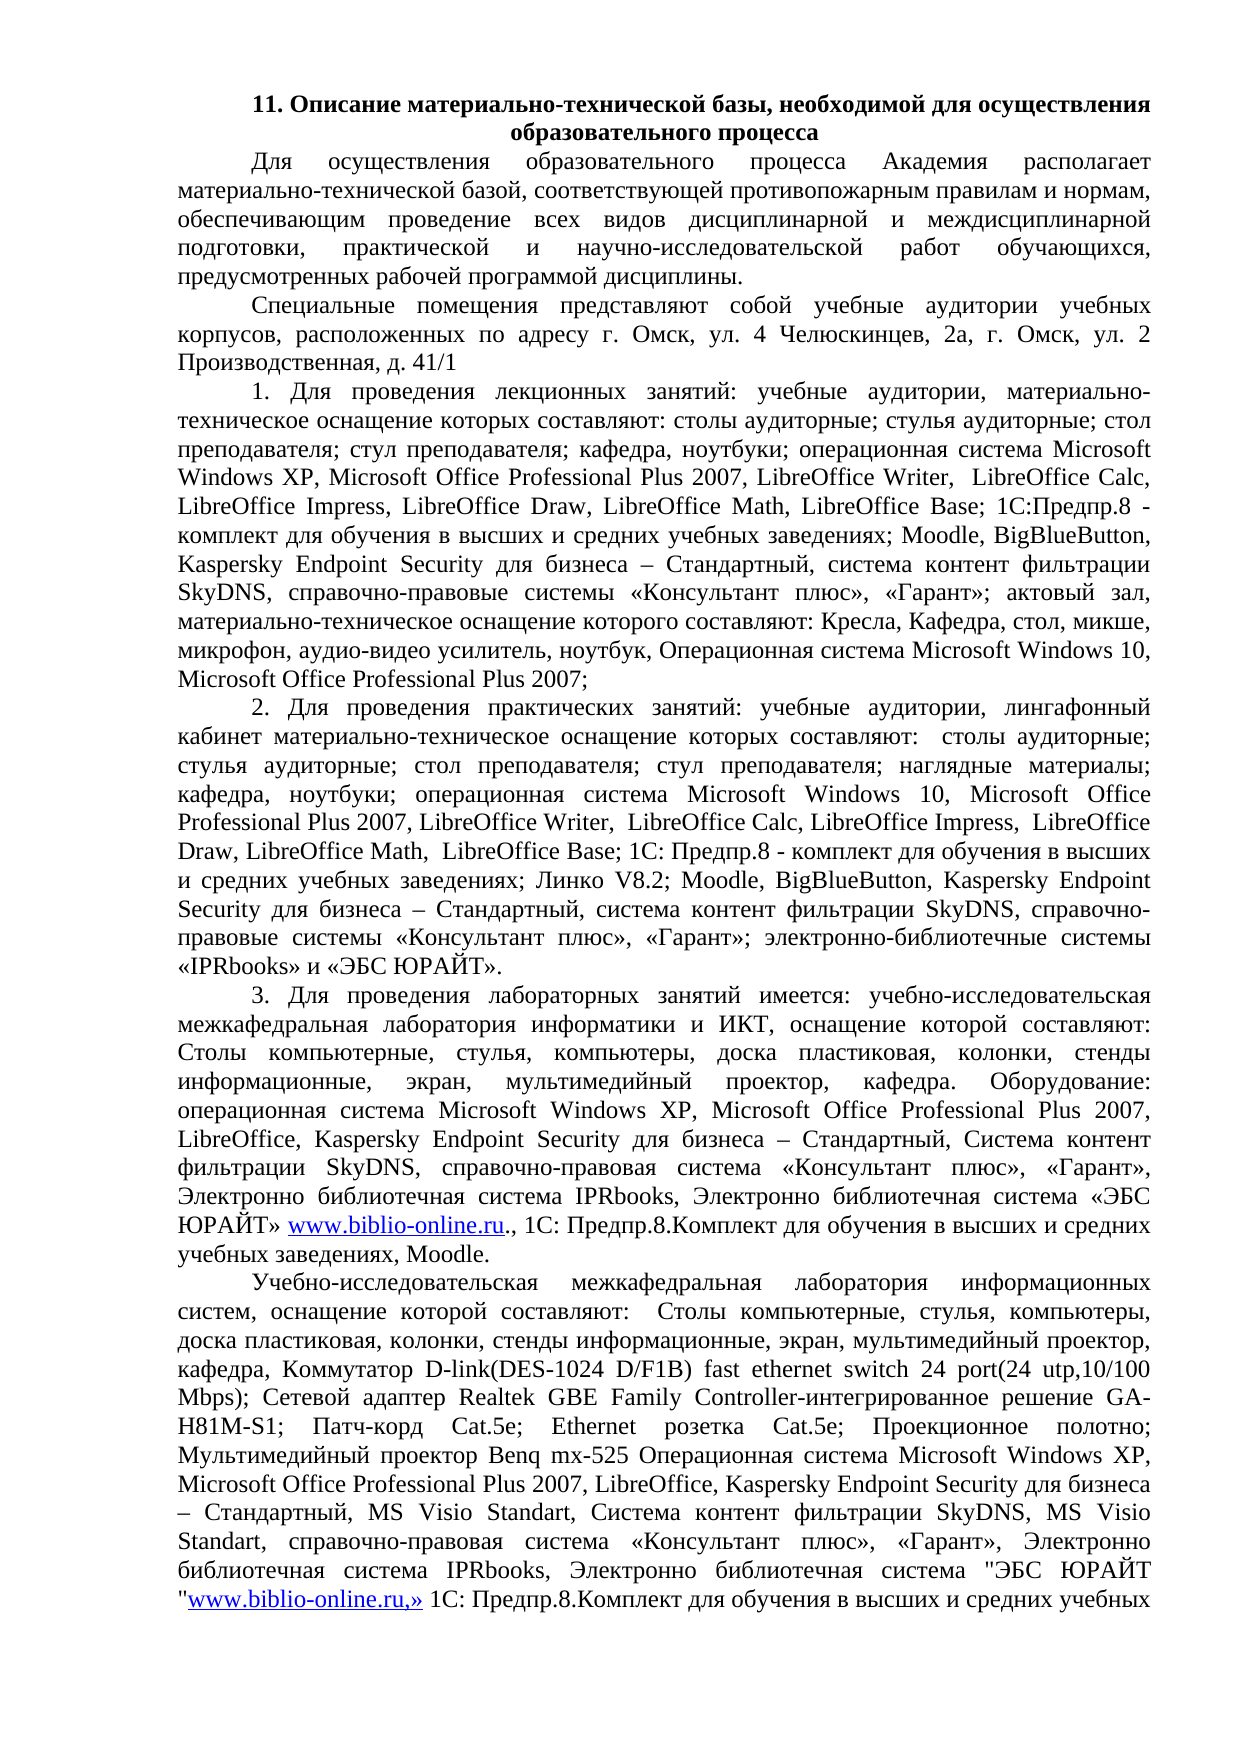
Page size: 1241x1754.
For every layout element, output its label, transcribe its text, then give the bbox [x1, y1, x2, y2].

text 3. Для проведения лабораторных занятий имеется: учебно-исследовательская межкафедральная лаборатория информатики и ИКТ, оснащение которой составляют: Столы компьютерные, стулья, компьютеры, доска пластиковая, колонки, стенды информационные, экран, мультимедийный проектор, кафедра. Оборудование: операционная система Microsoft Windows XP, Microsoft Office Professional Plus 2007, LibreOffice, Kaspersky Endpoint Security для бизнеса – Стандартный, Система контент фильтрации SkyDNS, справочно-правовая система «Консультант плюс», «Гарант», Электронно библиотечная система IPRbooks, Электронно библиотечная система «ЭБС ЮРАЙТ» www.biblio-online.ru., 1С: Предпр.8.Комплект для обучения в высших и средних учебных заведениях, Moodle. [177, 980, 1152, 1267]
text 11. Описание материально-технической базы, необходимой для осуществления образовательного процесса [177, 89, 1152, 146]
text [177, 1267, 1152, 1612]
text Специальные помещения представляют собой учебные аудитории учебных корпусов, расположенных по адресу г. Омск, ул. 4 Челюскинцев, 2а, г. Омск, ул. 2 Производственная, д. 41/1 [177, 290, 1152, 376]
text 2. Для проведения практических занятий: учебные аудитории, лингафонный кабинет материально-техническое оснащение которых составляют: столы аудиторные; стулья аудиторные; стол преподавателя; стул преподавателя; наглядные материалы; кафедра, ноутбуки; операционная система Microsoft Windows 10, Microsoft Office Professional Plus 2007, LibreOffice Writer, LibreOffice Calc, LibreOffice Impress, LibreOffice Draw, LibreOffice Math, LibreOffice Base; 1С: Предпр.8 - комплект для обучения в высших и средних учебных заведениях; Линко V8.2; Moodle, BigBlueButton, Kaspersky Endpoint Security для бизнеса – Стандартный, система контент фильтрации SkyDNS, справочно-правовые системы «Консультант плюс», «Гарант»; электронно-библиотечные системы «IPRbooks» и «ЭБС ЮРАЙТ». [177, 692, 1152, 980]
text Для осуществления образовательного процесса Академия располагает материально-технической базой, соответствующей противопожарным правилам и нормам, обеспечивающим проведение всех видов дисциплинарной и междисциплинарной подготовки, практической и научно-исследовательской работ обучающихся, предусмотренных рабочей программой дисциплины. [177, 146, 1152, 290]
text 1. Для проведения лекционных занятий: учебные аудитории, материально-техническое оснащение которых составляют: столы аудиторные; стулья аудиторные; стол преподавателя; стул преподавателя; кафедра, ноутбуки; операционная система Microsoft Windows XP, Microsoft Office Professional Plus 2007, LibreOffice Writer, LibreOffice Calc, LibreOffice Impress, LibreOffice Draw, LibreOffice Math, LibreOffice Base; 1С:Предпр.8 - комплект для обучения в высших и средних учебных заведениях; Moodle, BigBlueButton, Kaspersky Endpoint Security для бизнеса – Стандартный, система контент фильтрации SkyDNS, справочно-правовые системы «Консультант плюс», «Гарант»; актовый зал, материально-техническое оснащение которого составляют: Кресла, Кафедра, стол, микше, микрофон, аудио-видео усилитель, ноутбук, Операционная система Microsoft Windows 10, Microsoft Office Professional Plus 2007; [177, 376, 1152, 692]
